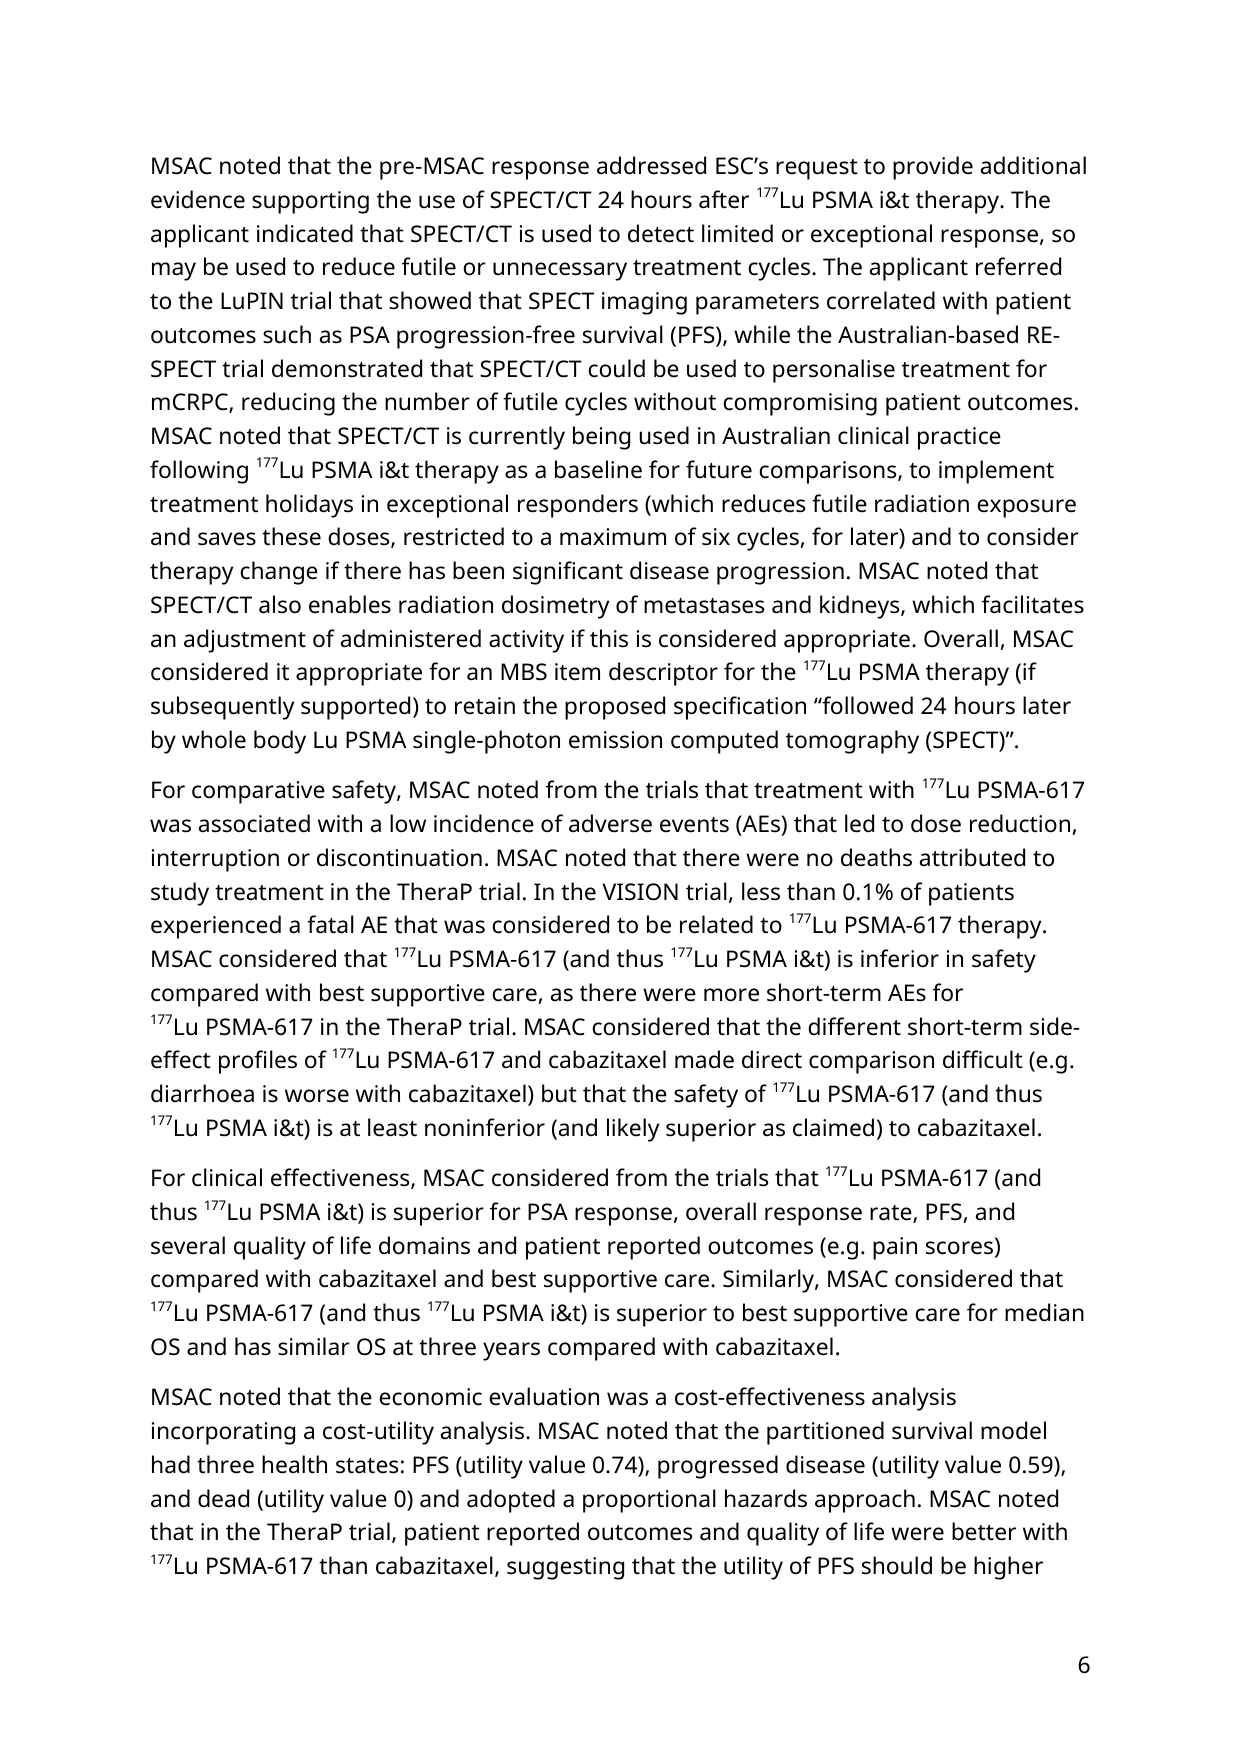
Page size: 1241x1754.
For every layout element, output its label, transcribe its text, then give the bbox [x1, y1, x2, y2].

text MSAC noted that the pre-MSAC response addressed ESC’s request to provide additional evidence supporting the use of SPECT/CT 24 hours after 177Lu PSMA i&t therapy. The applicant indicated that SPECT/CT is used to detect limited or exceptional response, so may be used to reduce futile or unnecessary treatment cycles. The applicant referred to the LuPIN trial that showed that SPECT imaging parameters correlated with patient outcomes such as PSA progression-free survival (PFS), while the Australian-based RE-SPECT trial demonstrated that SPECT/CT could be used to personalise treatment for mCRPC, reducing the number of futile cycles without compromising patient outcomes. MSAC noted that SPECT/CT is currently being used in Australian clinical practice following 177Lu PSMA i&t therapy as a baseline for future comparisons, to implement treatment holidays in exceptional responders (which reduces futile radiation exposure and saves these doses, restricted to a maximum of six cycles, for later) and to consider therapy change if there has been significant disease progression. MSAC noted that SPECT/CT also enables radiation dosimetry of metastases and kidneys, which facilitates an adjustment of administered activity if this is considered appropriate. Overall, MSAC considered it appropriate for an MBS item descriptor for the 177Lu PSMA therapy (if subsequently supported) to retain the proposed specification “followed 24 hours later by whole body Lu PSMA single-photon emission computed tomography (SPECT)”. [150, 150, 1090, 755]
text For comparative safety, MSAC noted from the trials that treatment with 177Lu PSMA-617 was associated with a low incidence of adverse events (AEs) that led to dose reduction, interruption or discontinuation. MSAC noted that there were no deaths attributed to study treatment in the TheraP trial. In the VISION trial, less than 0.1% of patients experienced a fatal AE that was considered to be related to 177Lu PSMA-617 therapy. MSAC considered that 177Lu PSMA-617 (and thus 177Lu PSMA i&t) is inferior in safety compared with best supportive care, as there were more short-term AEs for 177Lu PSMA-617 in the TheraP trial. MSAC considered that the different short-term side-effect profiles of 177Lu PSMA-617 and cabazitaxel made direct comparison difficult (e.g. diarrhoea is worse with cabazitaxel) but that the safety of 177Lu PSMA-617 (and thus 177Lu PSMA i&t) is at least noninferior (and likely superior as claimed) to cabazitaxel. [150, 774, 1090, 1143]
text For clinical effectiveness, MSAC considered from the trials that 177Lu PSMA-617 (and thus 177Lu PSMA i&t) is superior for PSA response, overall response rate, PFS, and several quality of life domains and patient reported outcomes (e.g. pain scores) compared with cabazitaxel and best supportive care. Similarly, MSAC considered that 177Lu PSMA-617 (and thus 177Lu PSMA i&t) is superior to best supportive care for median OS and has similar OS at three years compared with cabazitaxel. [150, 1162, 1090, 1362]
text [150, 1381, 1090, 1581]
